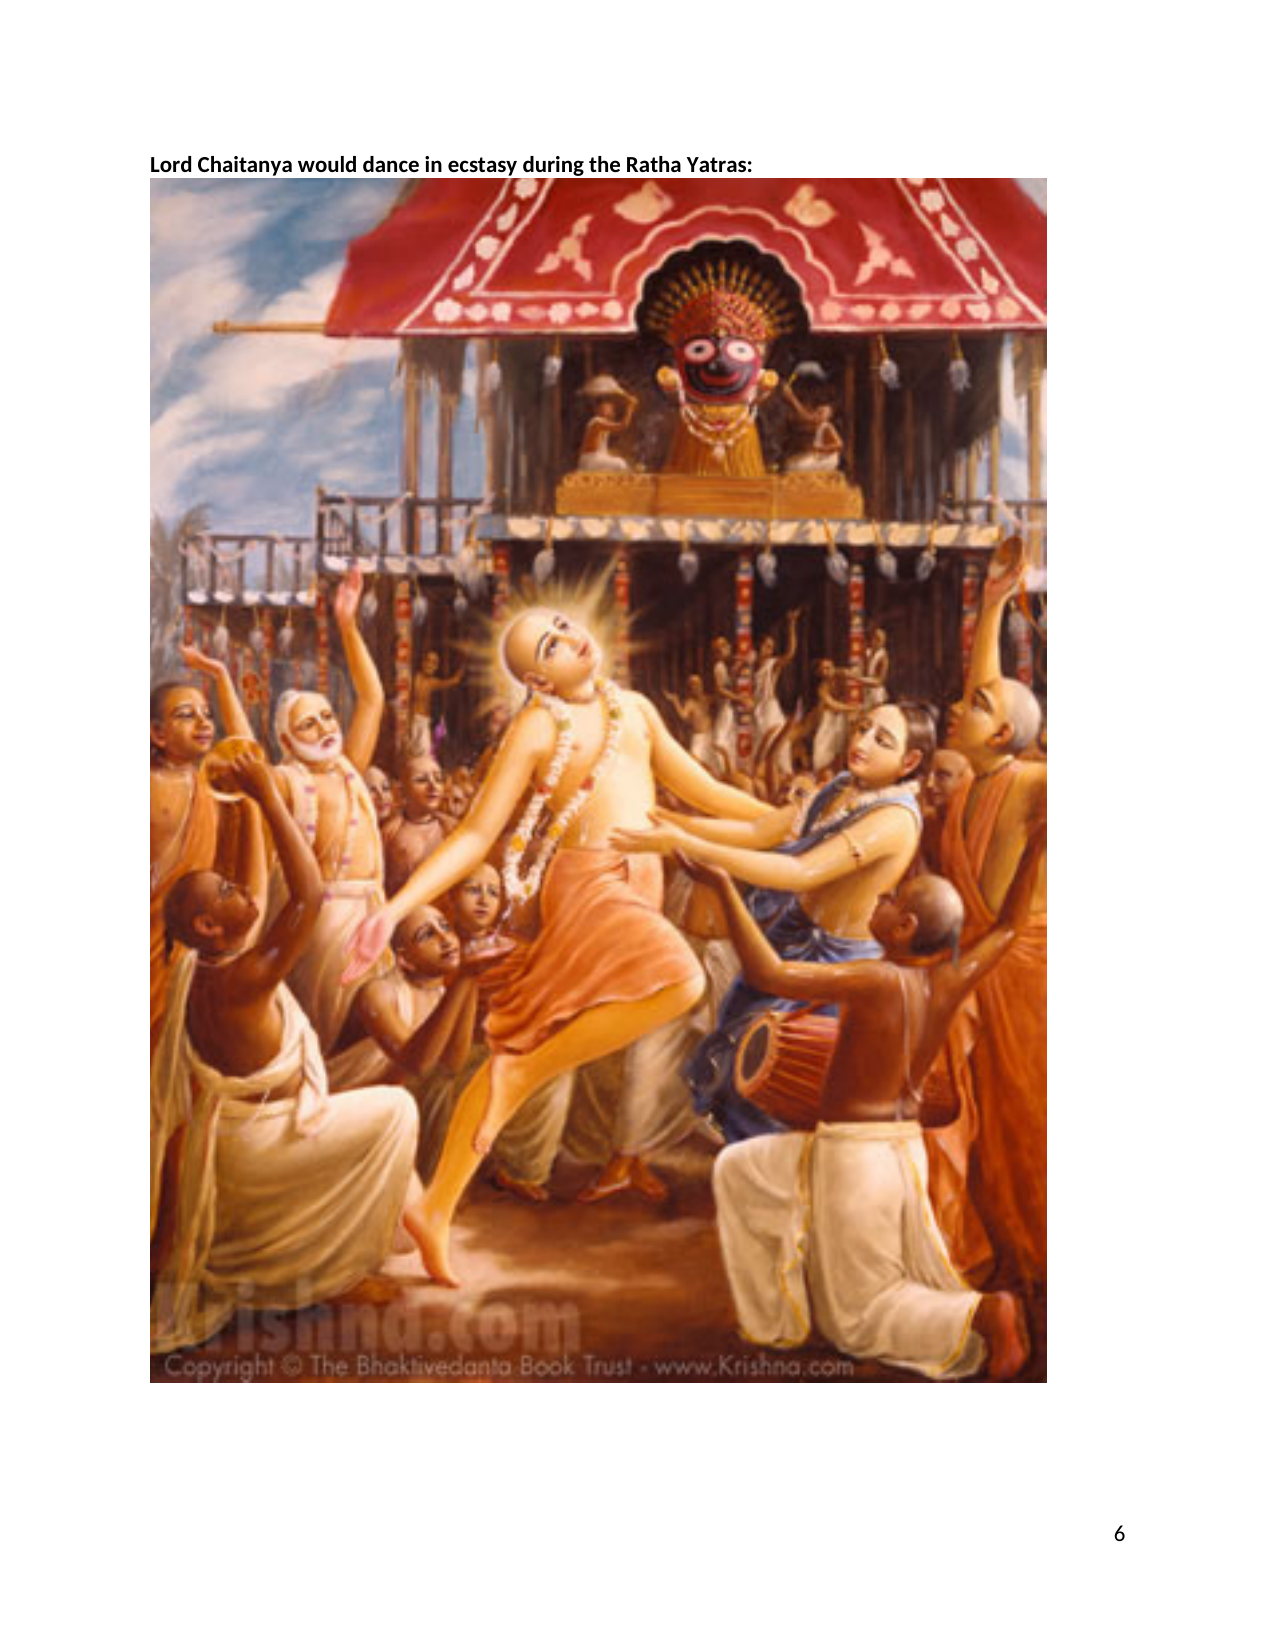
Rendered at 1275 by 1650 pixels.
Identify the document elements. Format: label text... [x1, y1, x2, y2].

picture [150, 178, 1047, 1383]
